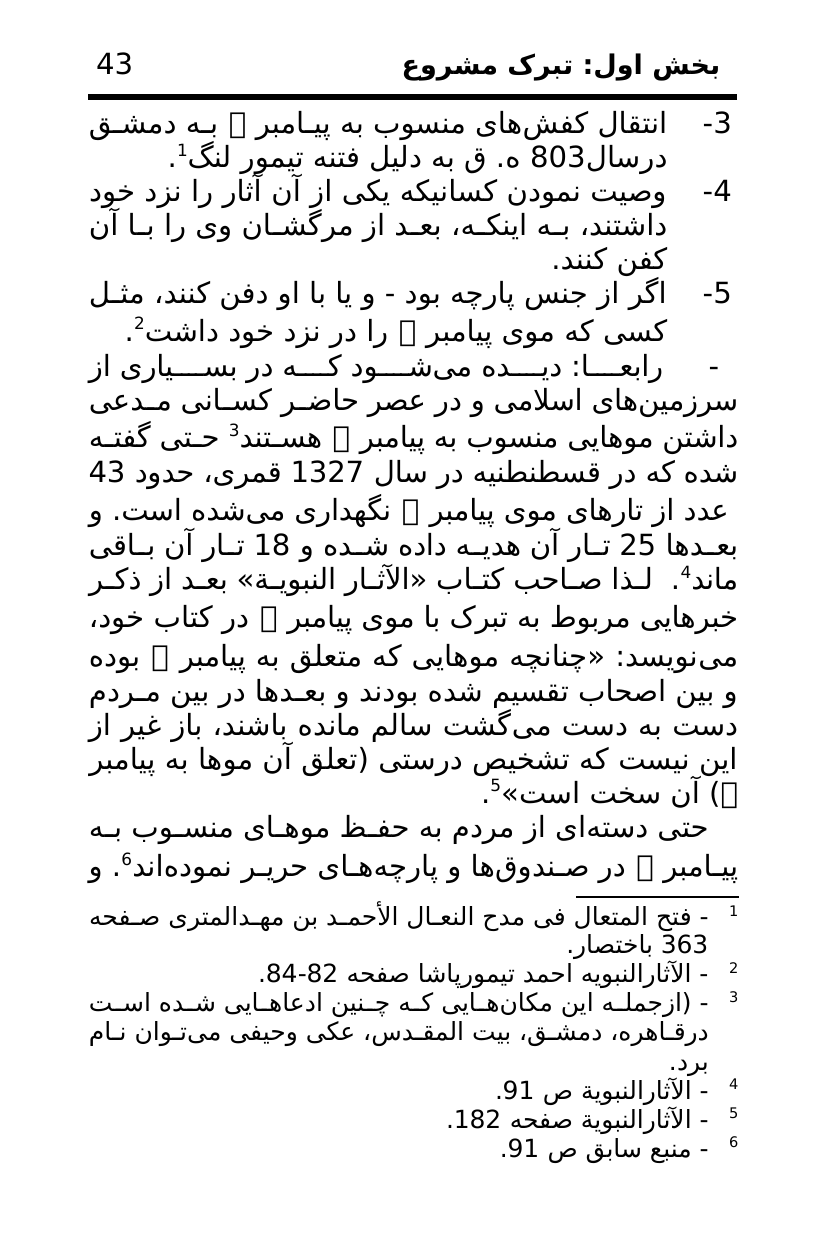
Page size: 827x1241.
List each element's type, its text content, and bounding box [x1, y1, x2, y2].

list اگر از جنس پارچه بود - و یا با او دفن کنند، مثل کسی که موی پیامبر را در نزد خود داشت. [89, 276, 703, 349]
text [89, 810, 738, 884]
list انتقال کفش‌های منسوب به پیامبر به دمشق درسال803 ه. ق به دلیل فتنه تیمور لنگ. [89, 106, 703, 174]
list رابعا: دیده می‌شود که در بسیاری از سرزمین‌های اسلامی و در عصر حاضر کسانی مدعی داشتن موهایی منسوب به پیامبر هستند حتی گفته شده که در قسطنطنیه در سال 1327 قمری، حدود 43 عدد از تارهای موی پیامبر نگهداری می‌شده است. و بعدها 25 تار آن هدیه داده شده و 18 تار آن باقی ماند. لذا صاحب کتاب «الآثار النبویة» بعد از ذکر خبرهایی مربوط به تبرک با موی پیامبر در کتاب خود، می‌نویسد: «چنانچه موهایی که متعلق به پیامبر بوده و بین اصحاب تقسیم شده بودند و بعدها در بین مردم دست به دست می‌گشت سالم مانده باشند، باز غیر از این نیست که تشخیص درستی (تعلق آن موها به پیامبر ) آن سخت است». [89, 349, 738, 810]
list وصیت نمودن کسانیکه یکی از آن آثار را نزد خود داشتند، به اینکه، بعد از مرگشان وی را با آن کفن کنند. [89, 174, 703, 276]
